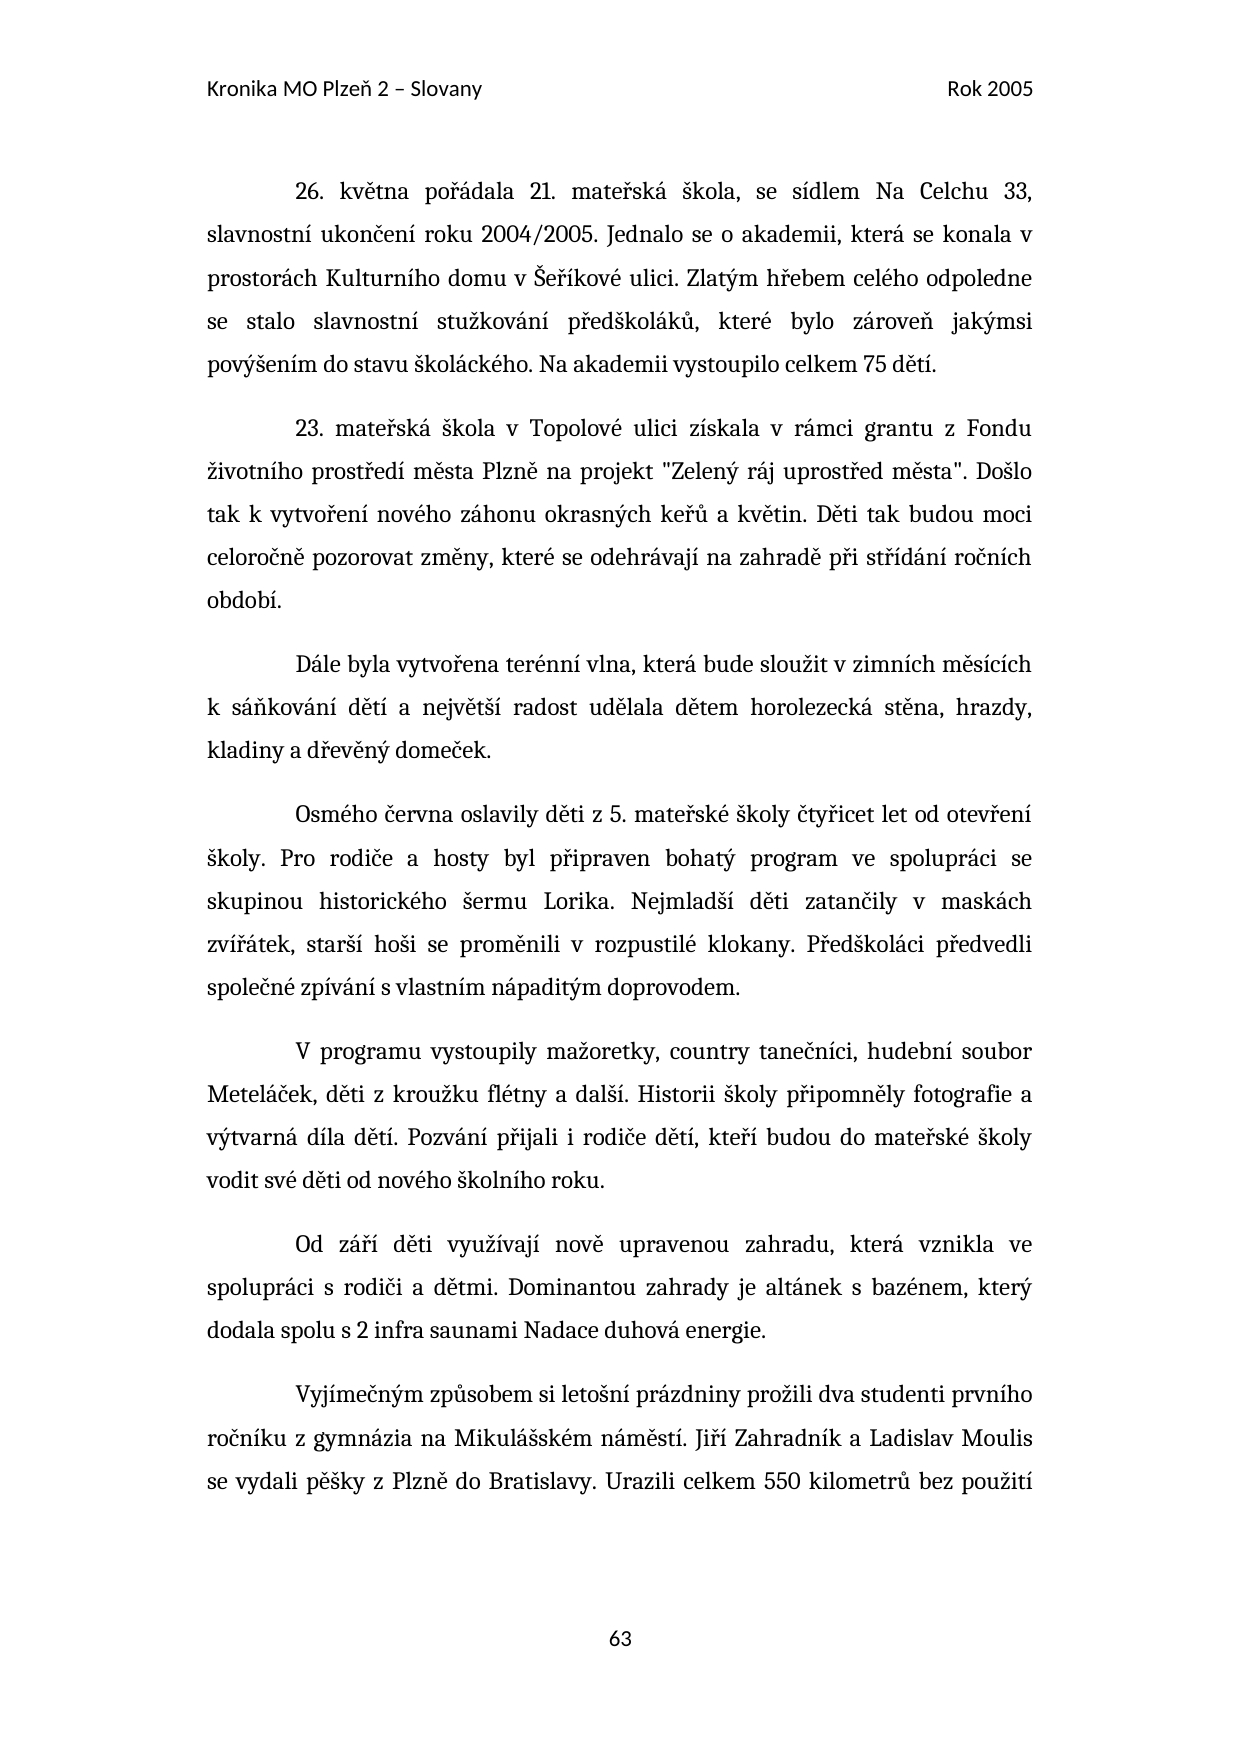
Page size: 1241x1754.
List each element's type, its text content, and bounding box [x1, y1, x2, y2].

text Dále byla vytvořena terénní vlna, která bude sloužit v zimních měsících k sáňkování dětí a největší radost udělala dětem horolezecká stěna, hrazdy, kladiny a dřevěný domeček. [207, 650, 1033, 765]
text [207, 1380, 1033, 1495]
text Od září děti využívají nově upravenou zahradu, která vznikla ve spolupráci s rodiči a dětmi. Dominantou zahrady je altánek s bazénem, který dodala spolu s 2 infra saunami Nadace duhová energie. [207, 1230, 1033, 1345]
text 26. května pořádala 21. mateřská škola, se sídlem Na Celchu 33, slavnostní ukončení roku 2004/2005. Jednalo se o akademii, která se konala v prostorách Kulturního domu v Šeříkové ulici. Zlatým hřebem celého odpoledne se stalo slavnostní stužkování předškoláků, které bylo zároveň jakýmsi povýšením do stavu školáckého. Na akademii vystoupilo celkem 75 dětí. [207, 177, 1033, 378]
text 23. mateřská škola v Topolové ulici získala v rámci grantu z Fondu životního prostředí města Plzně na projekt "Zelený ráj uprostřed města". Došlo tak k vytvoření nového záhonu okrasných keřů a květin. Děti tak budou moci celoročně pozorovat změny, které se odehrávají na zahradě při střídání ročních období. [207, 414, 1033, 615]
text V programu vystoupily mažoretky, country tanečníci, hudební soubor Meteláček, děti z kroužku flétny a další. Historii školy připomněly fotografie a výtvarná díla dětí. Pozvání přijali i rodiče dětí, kteří budou do mateřské školy vodit své děti od nového školního roku. [207, 1037, 1033, 1195]
text Osmého června oslavily děti z 5. mateřské školy čtyřicet let od otevření školy. Pro rodiče a hosty byl připraven bohatý program ve spolupráci se skupinou historického šermu Lorika. Nejmladší děti zatančily v maskách zvířátek, starší hoši se proměnili v rozpustilé klokany. Předškoláci předvedli společné zpívání s vlastním nápaditým doprovodem. [207, 800, 1033, 1002]
